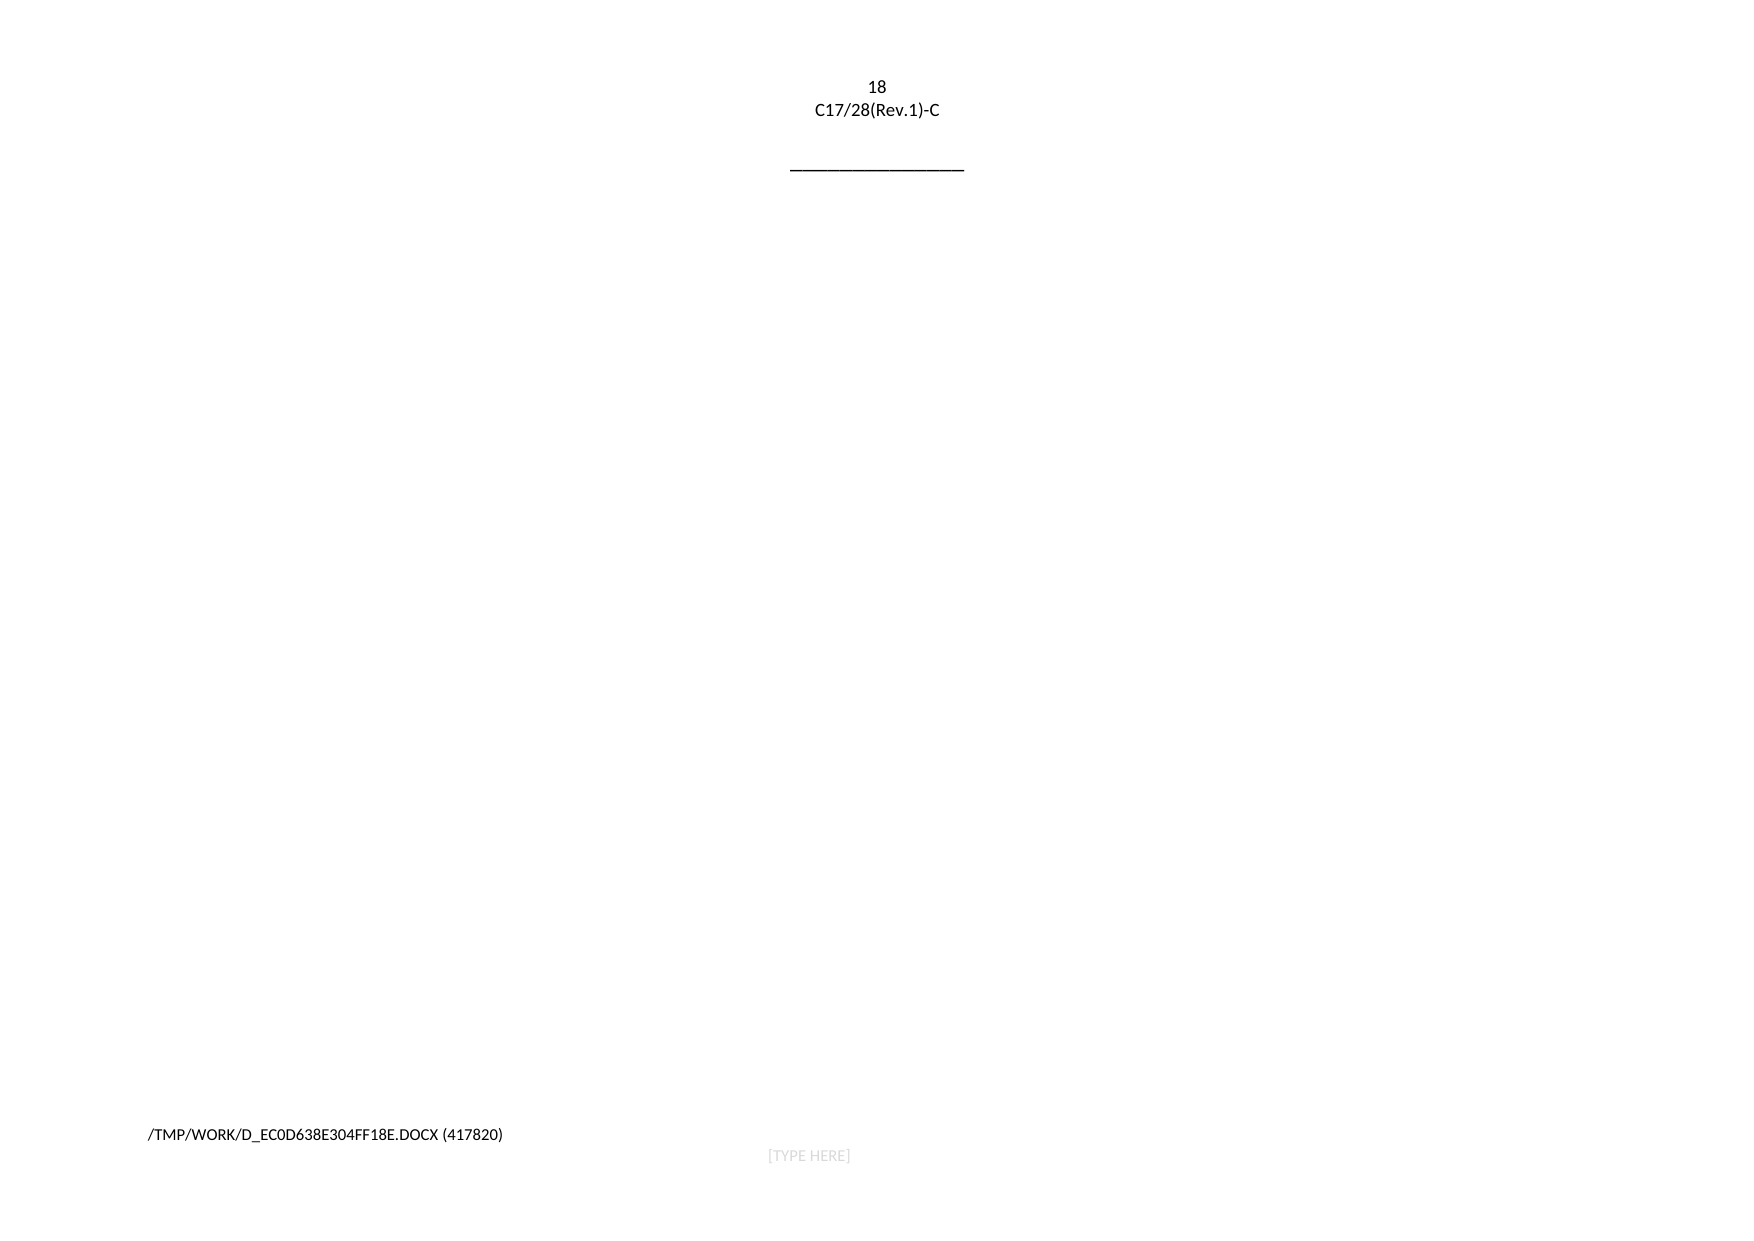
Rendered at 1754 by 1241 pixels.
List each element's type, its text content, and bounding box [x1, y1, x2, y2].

text ______________ [148, 144, 1606, 174]
